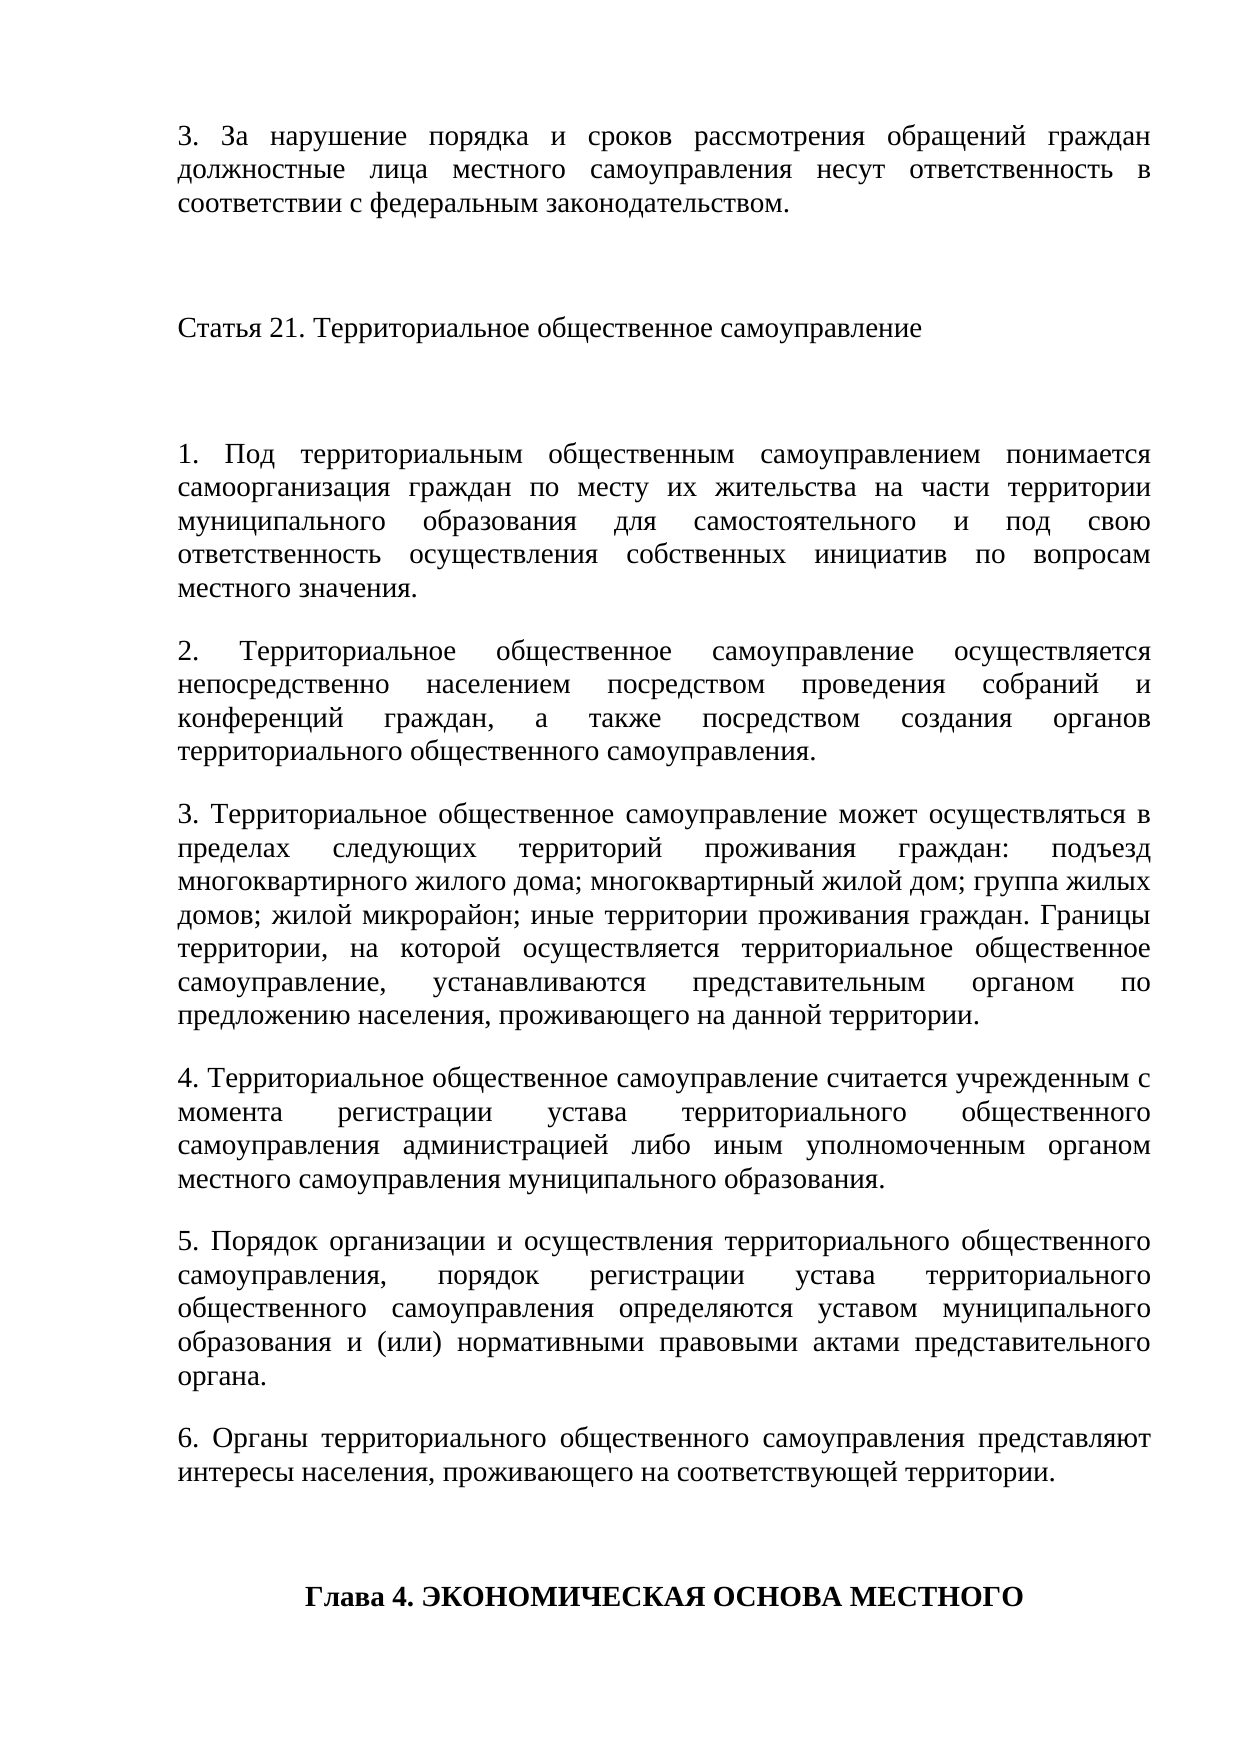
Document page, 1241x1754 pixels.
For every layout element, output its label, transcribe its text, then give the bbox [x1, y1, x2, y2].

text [177, 1579, 1152, 1613]
text 1. Под территориальным общественным самоуправлением понимается самоорганизация граждан по месту их жительства на части территории муниципального образования для самостоятельного и под свою ответственность осуществления собственных инициатив по вопросам местного значения. [177, 436, 1152, 604]
text 2. Территориальное общественное самоуправление осуществляется непосредственно населением посредством проведения собраний и конференций граждан, а также посредством создания органов территориального общественного самоуправления. [177, 633, 1152, 767]
text 5. Порядок организации и осуществления территориального общественного самоуправления, порядок регистрации устава территориального общественного самоуправления определяются уставом муниципального образования и (или) нормативными правовыми актами представительного органа. [177, 1223, 1152, 1391]
text 3. За нарушение порядка и сроков рассмотрения обращений граждан должностные лица местного самоуправления несут ответственность в соответствии с федеральным законодательством. [177, 118, 1152, 219]
text Статья 21. Территориальное общественное самоуправление [177, 311, 1152, 344]
text 4. Территориальное общественное самоуправление считается учрежденным с момента регистрации устава территориального общественного самоуправления администрацией либо иным уполномоченным органом местного самоуправления муниципального образования. [177, 1060, 1152, 1194]
text 3. Территориальное общественное самоуправление может осуществляться в пределах следующих территорий проживания граждан: подъезд многоквартирного жилого дома; многоквартирный жилой дом; группа жилых домов; жилой микрорайон; иные территории проживания граждан. Границы территории, на которой осуществляется территориальное общественное самоуправление, устанавливаются представительным органом по предложению населения, проживающего на данной территории. [177, 796, 1152, 1031]
text 6. Органы территориального общественного самоуправления представляют интересы населения, проживающего на соответствующей территории. [177, 1420, 1152, 1487]
